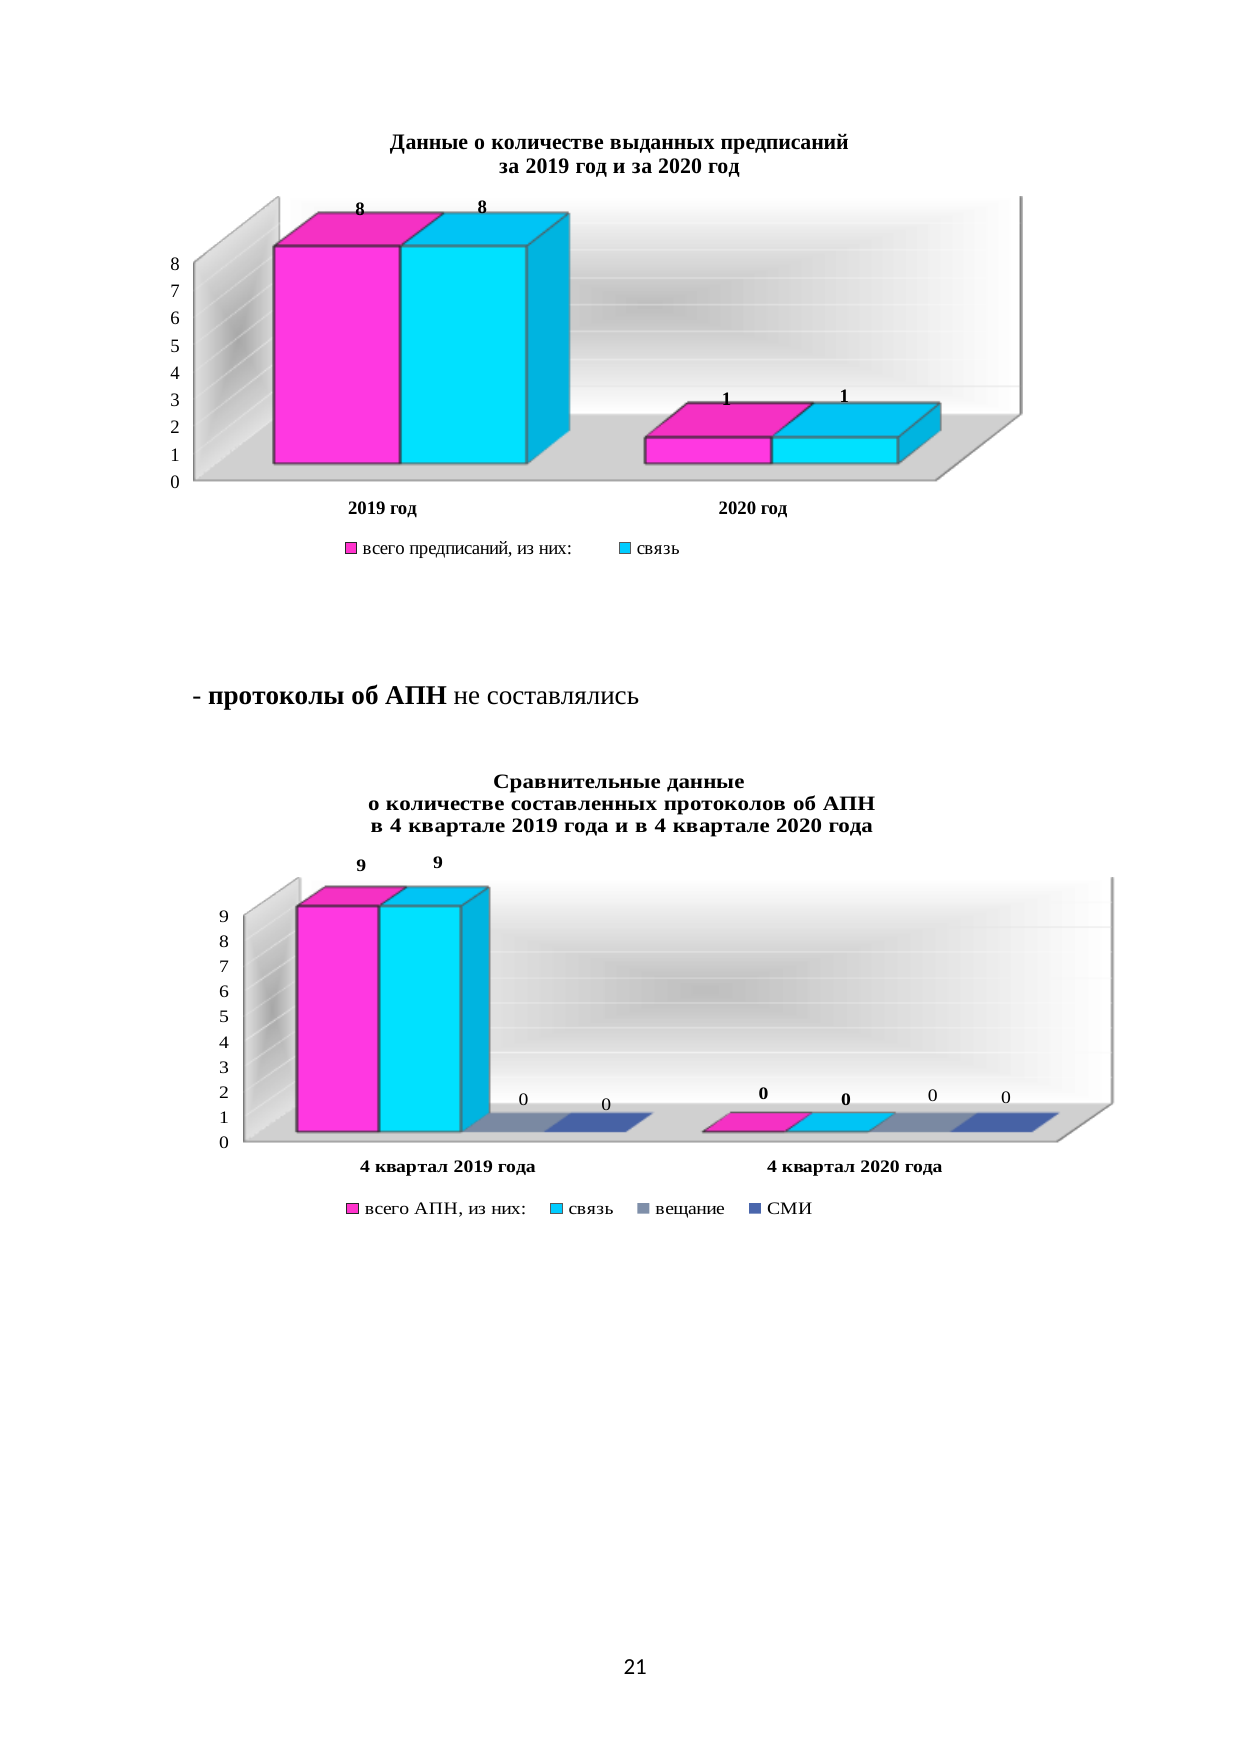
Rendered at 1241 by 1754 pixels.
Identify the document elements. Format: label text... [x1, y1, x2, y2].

text - протоколы об АПН не составлялись [118, 679, 1152, 710]
